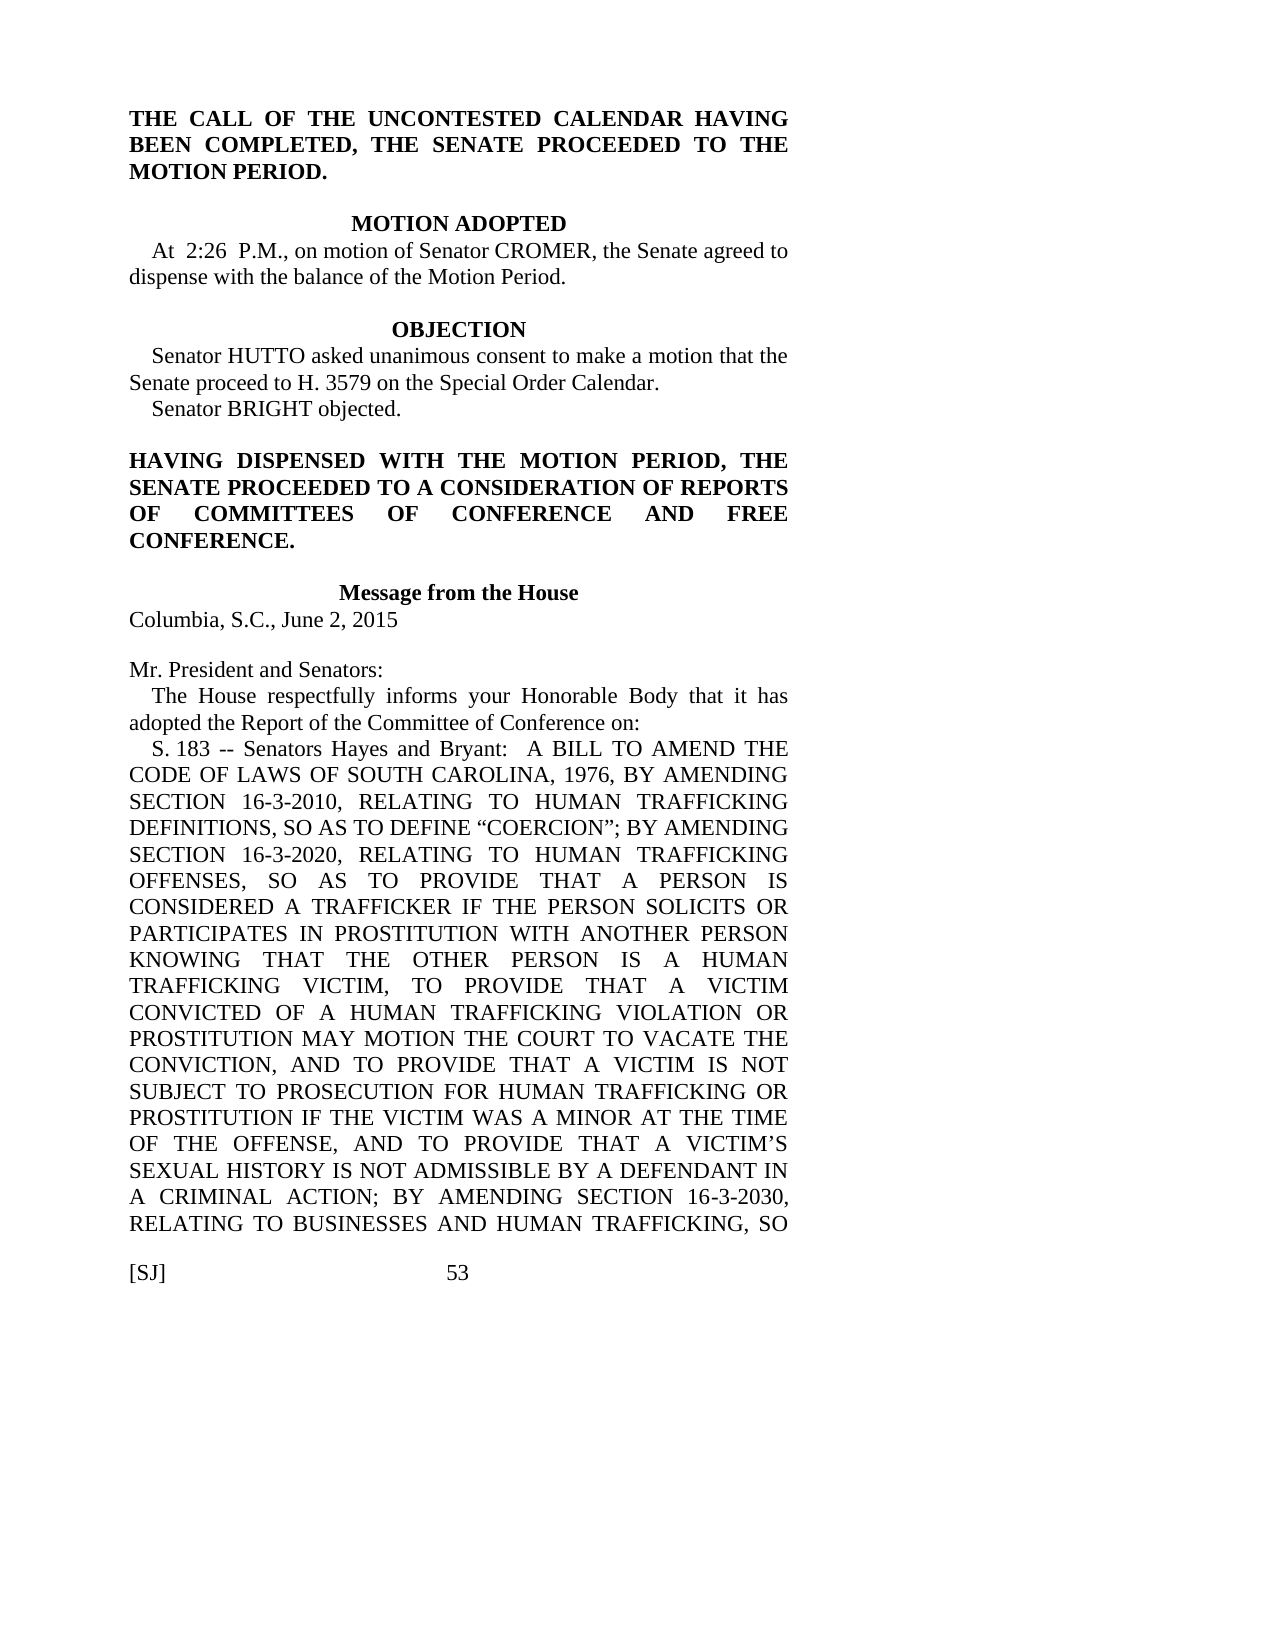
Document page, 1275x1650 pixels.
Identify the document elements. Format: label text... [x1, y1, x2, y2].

text HAVING DISPENSED WITH THE MOTION PERIOD, THE SENATE PROCEEDED TO A CONSIDERATION OF REPORTS OF COMMITTEES OF CONFERENCE AND FREE CONFERENCE. [129, 448, 789, 553]
text THE CALL OF THE UNCONTESTED CALENDAR HAVING BEEN COMPLETED, THE SENATE PROCEEDED TO THE MOTION PERIOD. [129, 105, 789, 184]
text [129, 735, 789, 1236]
text Mr. President and Senators: [129, 656, 789, 682]
text Columbia, S.C., June 2, 2015 [129, 606, 789, 632]
text OBJECTION [129, 316, 789, 342]
text Message from the House [129, 579, 789, 606]
text The House respectfully informs your Honorable Body that it has adopted the Report of the Committee of Conference on: [129, 682, 789, 735]
text MOTION ADOPTED [129, 210, 789, 237]
text Senator HUTTO asked unanimous consent to make a motion that the Senate proceed to H. 3579 on the Special Order Calendar. [129, 342, 789, 395]
text At 2:26 P.M., on motion of Senator CROMER, the Senate agreed to dispense with the balance of the Motion Period. [129, 237, 789, 289]
text Senator BRIGHT objected. [129, 395, 789, 421]
